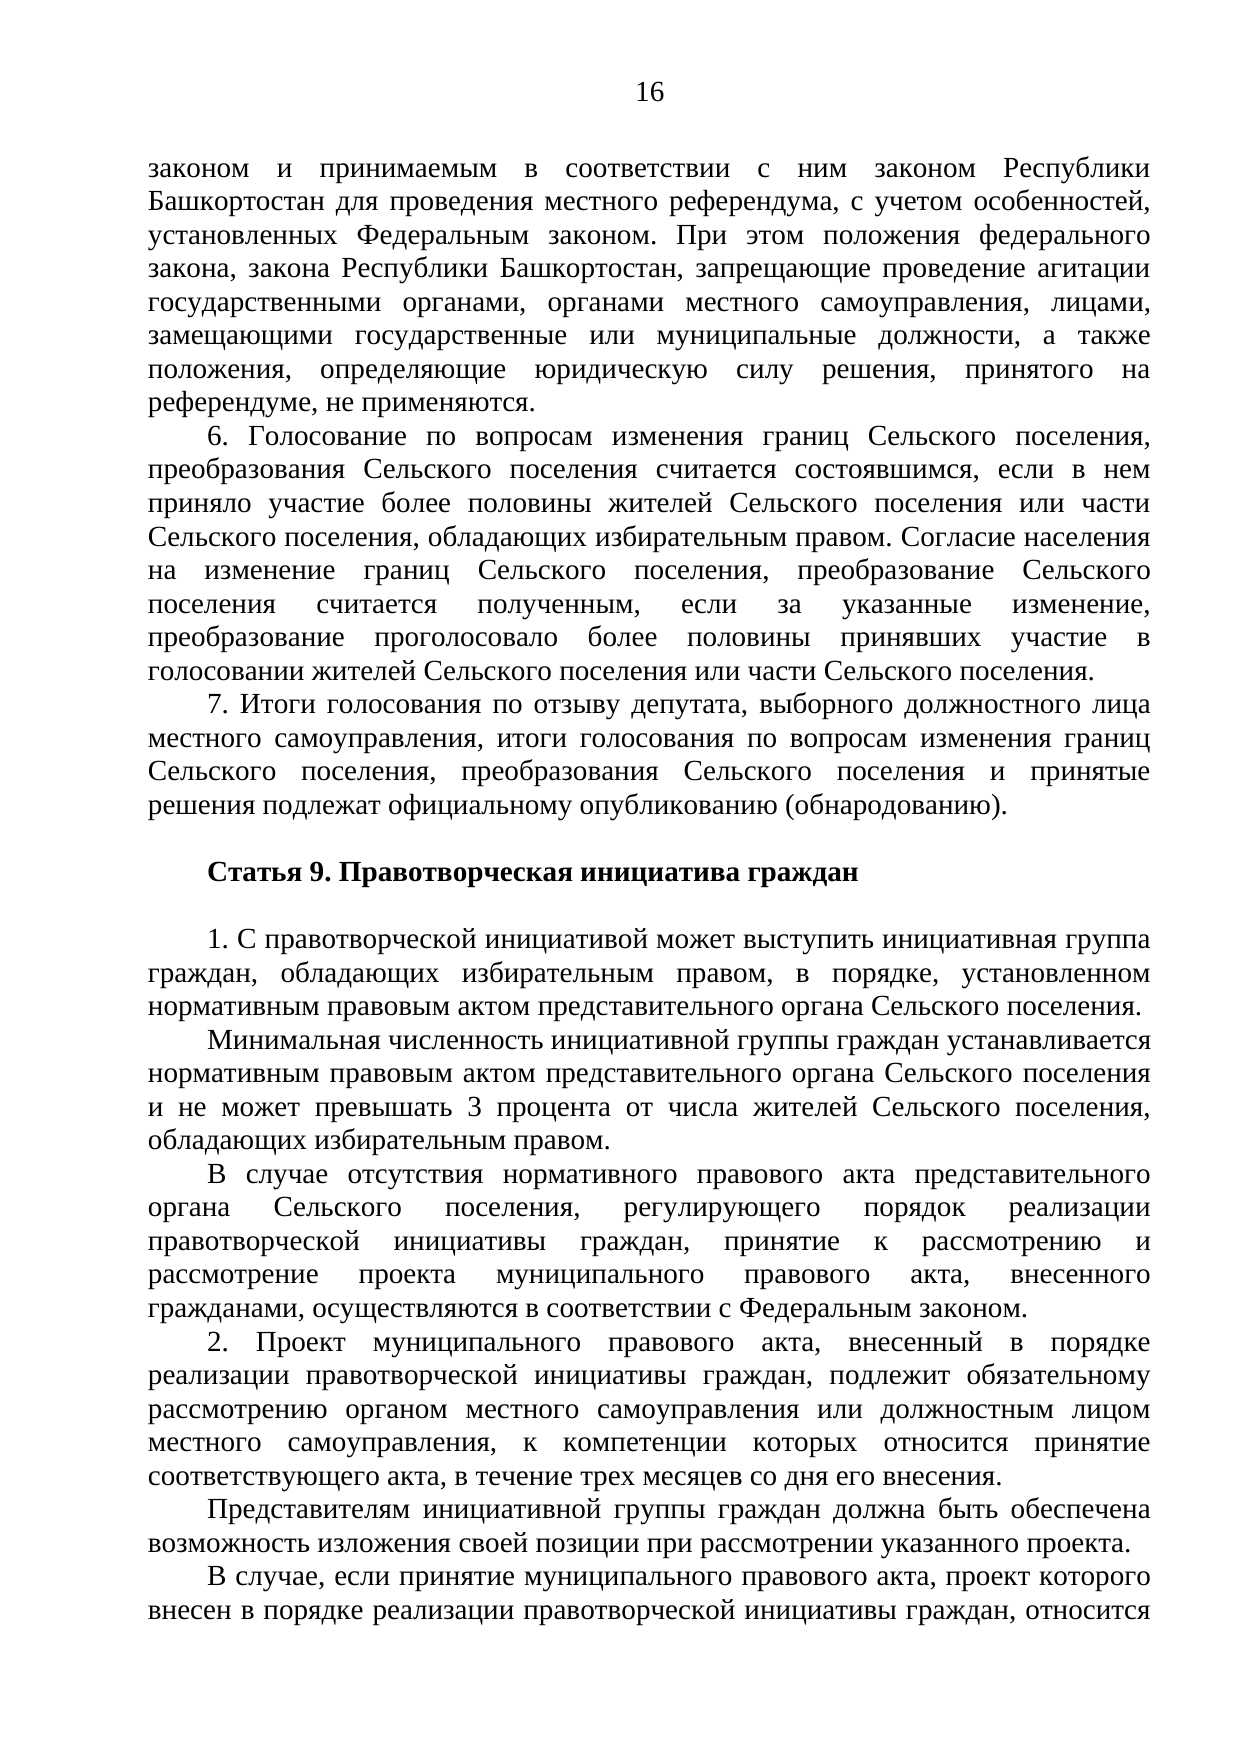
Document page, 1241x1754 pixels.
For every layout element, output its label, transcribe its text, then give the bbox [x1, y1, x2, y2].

text 7. Итоги голосования по отзыву депутата, выборного должностного лица местного самоуправления, итоги голосования по вопросам изменения границ Сельского поселения, преобразования Сельского поселения и принятые решения подлежат официальному опубликованию (обнародованию). [148, 686, 1152, 821]
text 1. С правотворческой инициативой может выступить инициативная группа граждан, обладающих избирательным правом, в порядке, установленном нормативным правовым актом представительного органа Сельского поселения. [148, 921, 1152, 1022]
text Представителям инициативной группы граждан должна быть обеспечена возможность изложения своей позиции при рассмотрении указанного проекта. [148, 1491, 1152, 1558]
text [148, 150, 1152, 418]
text Статья 9. Правотворческая инициатива граждан [148, 854, 1152, 888]
text 2. Проект муниципального правового акта, внесенный в порядке реализации правотворческой инициативы граждан, подлежит обязательному рассмотрению органом местного самоуправления или должностным лицом местного самоуправления, к компетенции которых относится принятие соответствующего акта, в течение трех месяцев со дня его внесения. [148, 1324, 1152, 1491]
text В случае отсутствия нормативного правового акта представительного органа Сельского поселения, регулирующего порядок реализации правотворческой инициативы граждан, принятие к рассмотрению и рассмотрение проекта муниципального правового акта, внесенного гражданами, осуществляются в соответствии с Федеральным законом. [148, 1156, 1152, 1324]
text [148, 1558, 1152, 1626]
text Минимальная численность инициативной группы граждан устанавливается нормативным правовым актом представительного органа Сельского поселения и не может превышать 3 процента от числа жителей Сельского поселения, обладающих избирательным правом. [148, 1022, 1152, 1156]
text 6. Голосование по вопросам изменения границ Сельского поселения, преобразования Сельского поселения считается состоявшимся, если в нем приняло участие более половины жителей Сельского поселения или части Сельского поселения, обладающих избирательным правом. Согласие населения на изменение границ Сельского поселения, преобразование Сельского поселения считается полученным, если за указанные изменение, преобразование проголосовало более половины принявших участие в голосовании жителей Сельского поселения или части Сельского поселения. [148, 418, 1152, 686]
